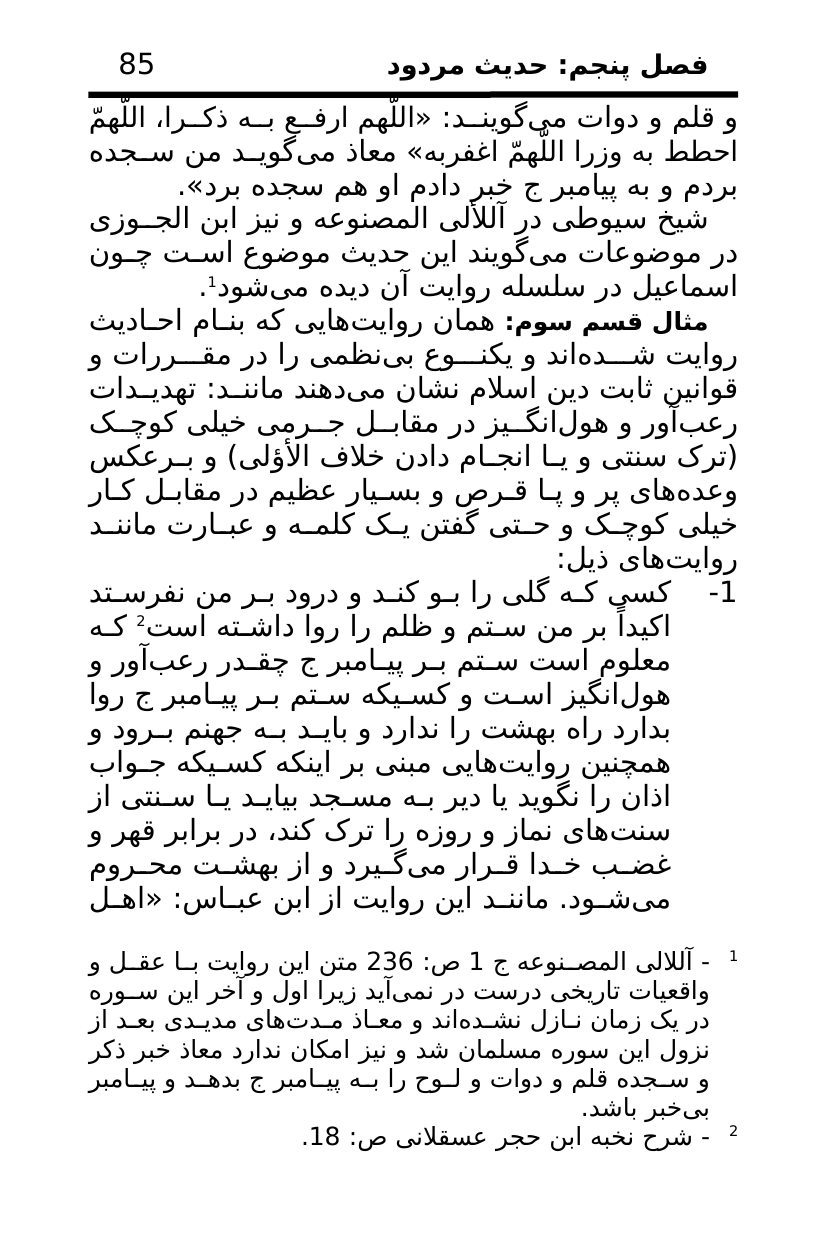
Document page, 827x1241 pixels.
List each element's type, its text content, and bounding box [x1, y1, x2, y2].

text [89, 100, 738, 202]
text شیخ سیوطی در آللألی المصنوعه و نیز ابن الجوزی در موضوعات می‌گویند این حدیث موضوع است چون اسماعیل در سلسله روایت آن دیده می‌شود. [89, 202, 738, 304]
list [89, 575, 708, 915]
text مثال قسم سوم: همان روایت‌هایی که بنام احادیث روایت شده‌اند و یکنوع بی‌نظمی را در مقررات و قوانین ثابت دین اسلام نشان می‌دهند مانند: تهدیدات رعب‌آور و هول‌انگیز در مقابل جرمی خیلی کوچک (ترک سنتی و یا انجام دادن خلاف الأؤلی) و برعکس وعده‌های پر و پا قرص و بسیار عظیم در مقابل کار خیلی کوچک و حتی گفتن یک کلمه و عبارت مانند روایت‌های ذیل: [89, 304, 738, 575]
